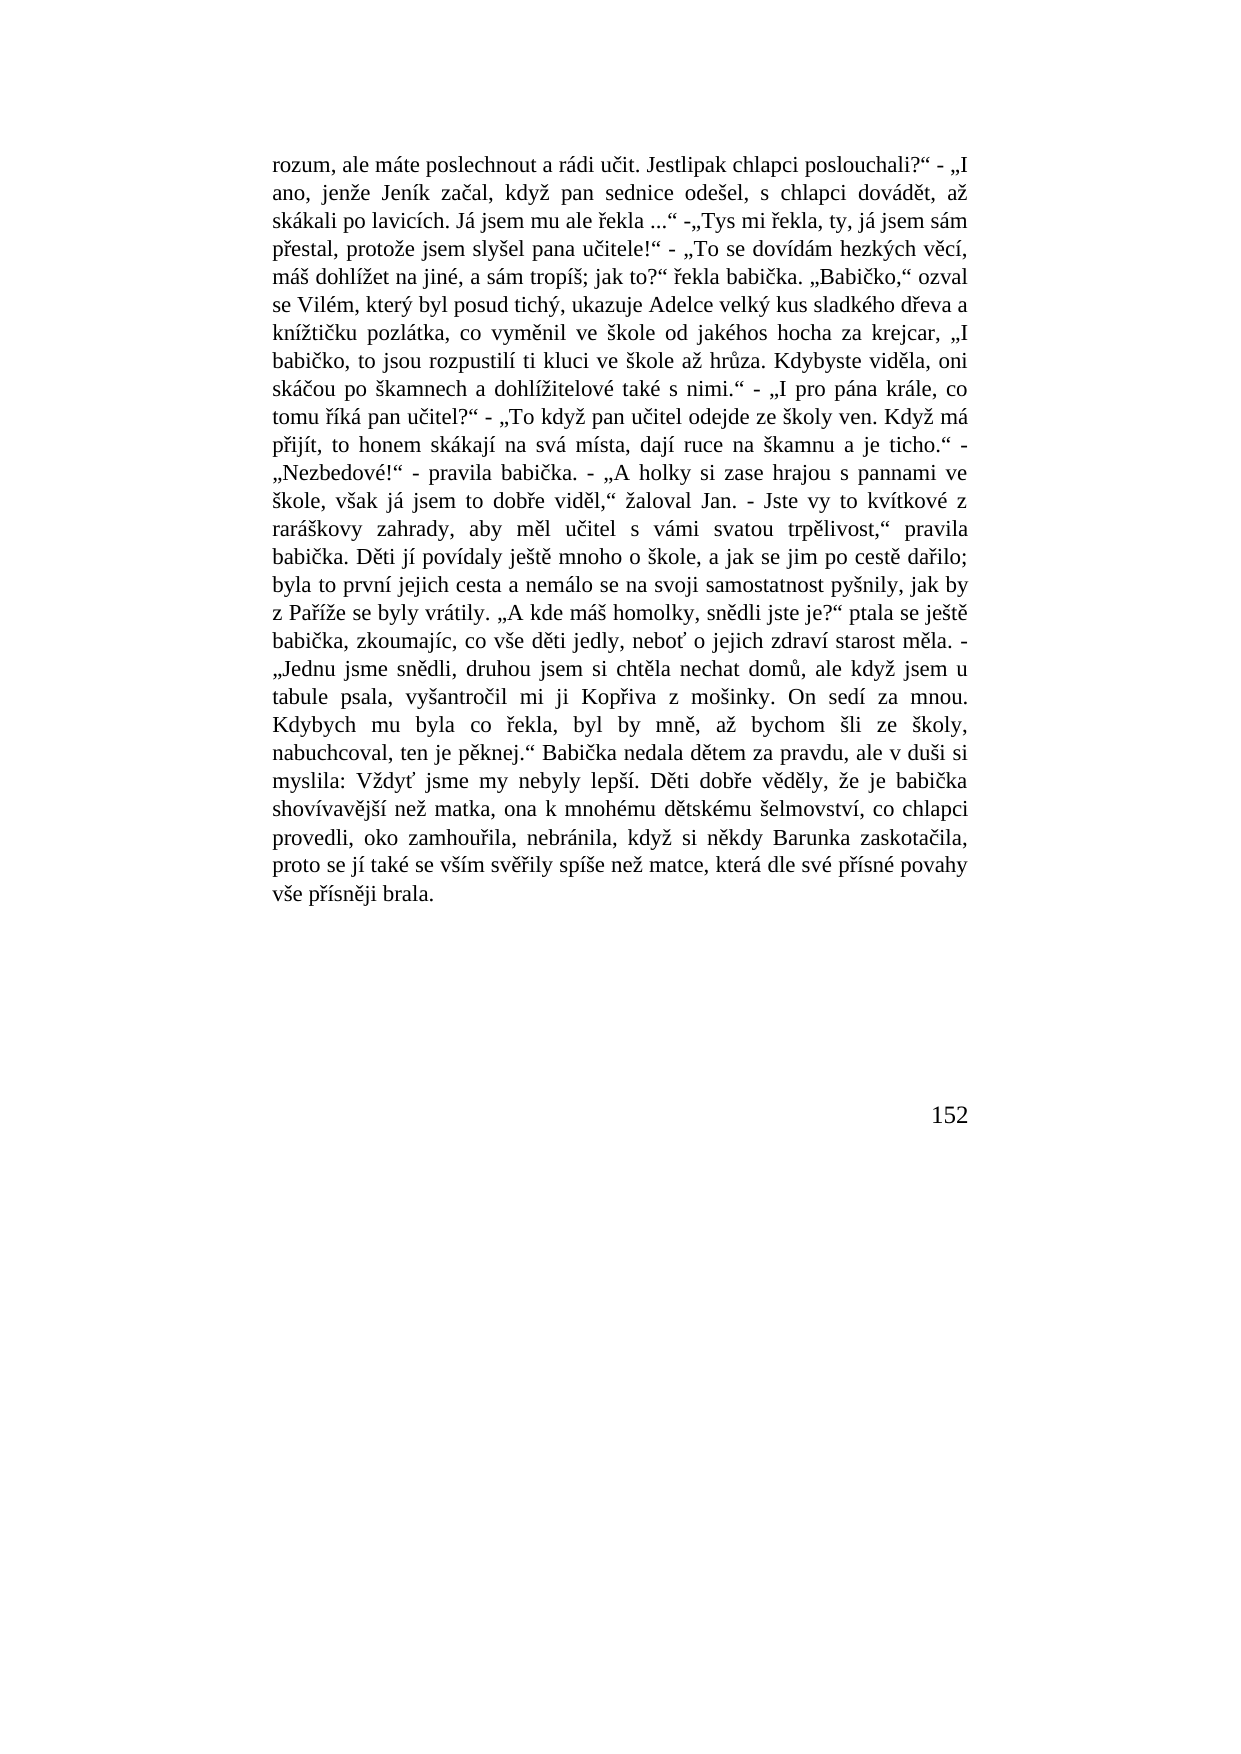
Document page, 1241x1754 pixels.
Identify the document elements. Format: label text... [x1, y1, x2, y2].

text rozum, ale máte poslechnout a rádi učit. Jestlipak chlapci poslouchali?“ - „I ano, jenže Jeník začal, když pan sednice odešel, s chlapci dovádět, až skákali po lavicích. Já jsem mu ale řekla ...“ -„Tys mi řekla, ty, já jsem sám přestal, protože jsem slyšel pana učitele!“ - „To se dovídám hezkých věcí, máš dohlížet na jiné, a sám tropíš; jak to?“ řekla babička. „Babičko,“ ozval se Vilém, který byl posud tichý, ukazuje Adelce velký kus sladkého dřeva a knížtičku pozlátka, co vyměnil ve škole od jakéhos hocha za krejcar, „I babičko, to jsou rozpustilí ti kluci ve škole až hrůza. Kdybyste viděla, oni skáčou po škamnech a dohlížitelové také s nimi.“ - „I pro pána krále, co tomu říká pan učitel?“ - „To když pan učitel odejde ze školy ven. Když má přijít, to honem skákají na svá místa, dají ruce na škamnu a je ticho.“ - „Nezbedové!“ - pravila babička. - „A holky si zase hrajou s pannami ve škole, však já jsem to dobře viděl,“ žaloval Jan. - Jste vy to kvítkové z raráškovy zahrady, aby měl učitel s vámi svatou trpělivost,“ pravila babička. Děti jí povídaly ještě mnoho o škole, a jak se jim po cestě dařilo; byla to první jejich cesta a nemálo se na svoji samostatnost pyšnily, jak by z Paříže se byly vrátily. „A kde máš homolky, snědli jste je?“ ptala se ještě babička, zkoumajíc, co vše děti jedly, neboť o jejich zdraví starost měla. -„Jednu jsme snědli, druhou jsem si chtěla nechat domů, ale když jsem u tabule psala, vyšantročil mi ji Kopřiva z mošinky. On sedí za mnou. Kdybych mu byla co řekla, byl by mně, až bychom šli ze školy, nabuchcoval, ten je pěknej.“ Babička nedala dětem za pravdu, ale v duši si myslila: Vždyť jsme my nebyly lepší. Děti dobře věděly, že je babička shovívavější než matka, ona k mnohému dětskému šelmovství, co chlapci provedli, oko zamhouřila, nebránila, když si někdy Barunka zaskotačila, proto se jí také se vším svěřily spíše než matce, která dle své přísné povahy vše přísněji brala. [272, 150, 969, 907]
text 152 [272, 1100, 968, 1129]
